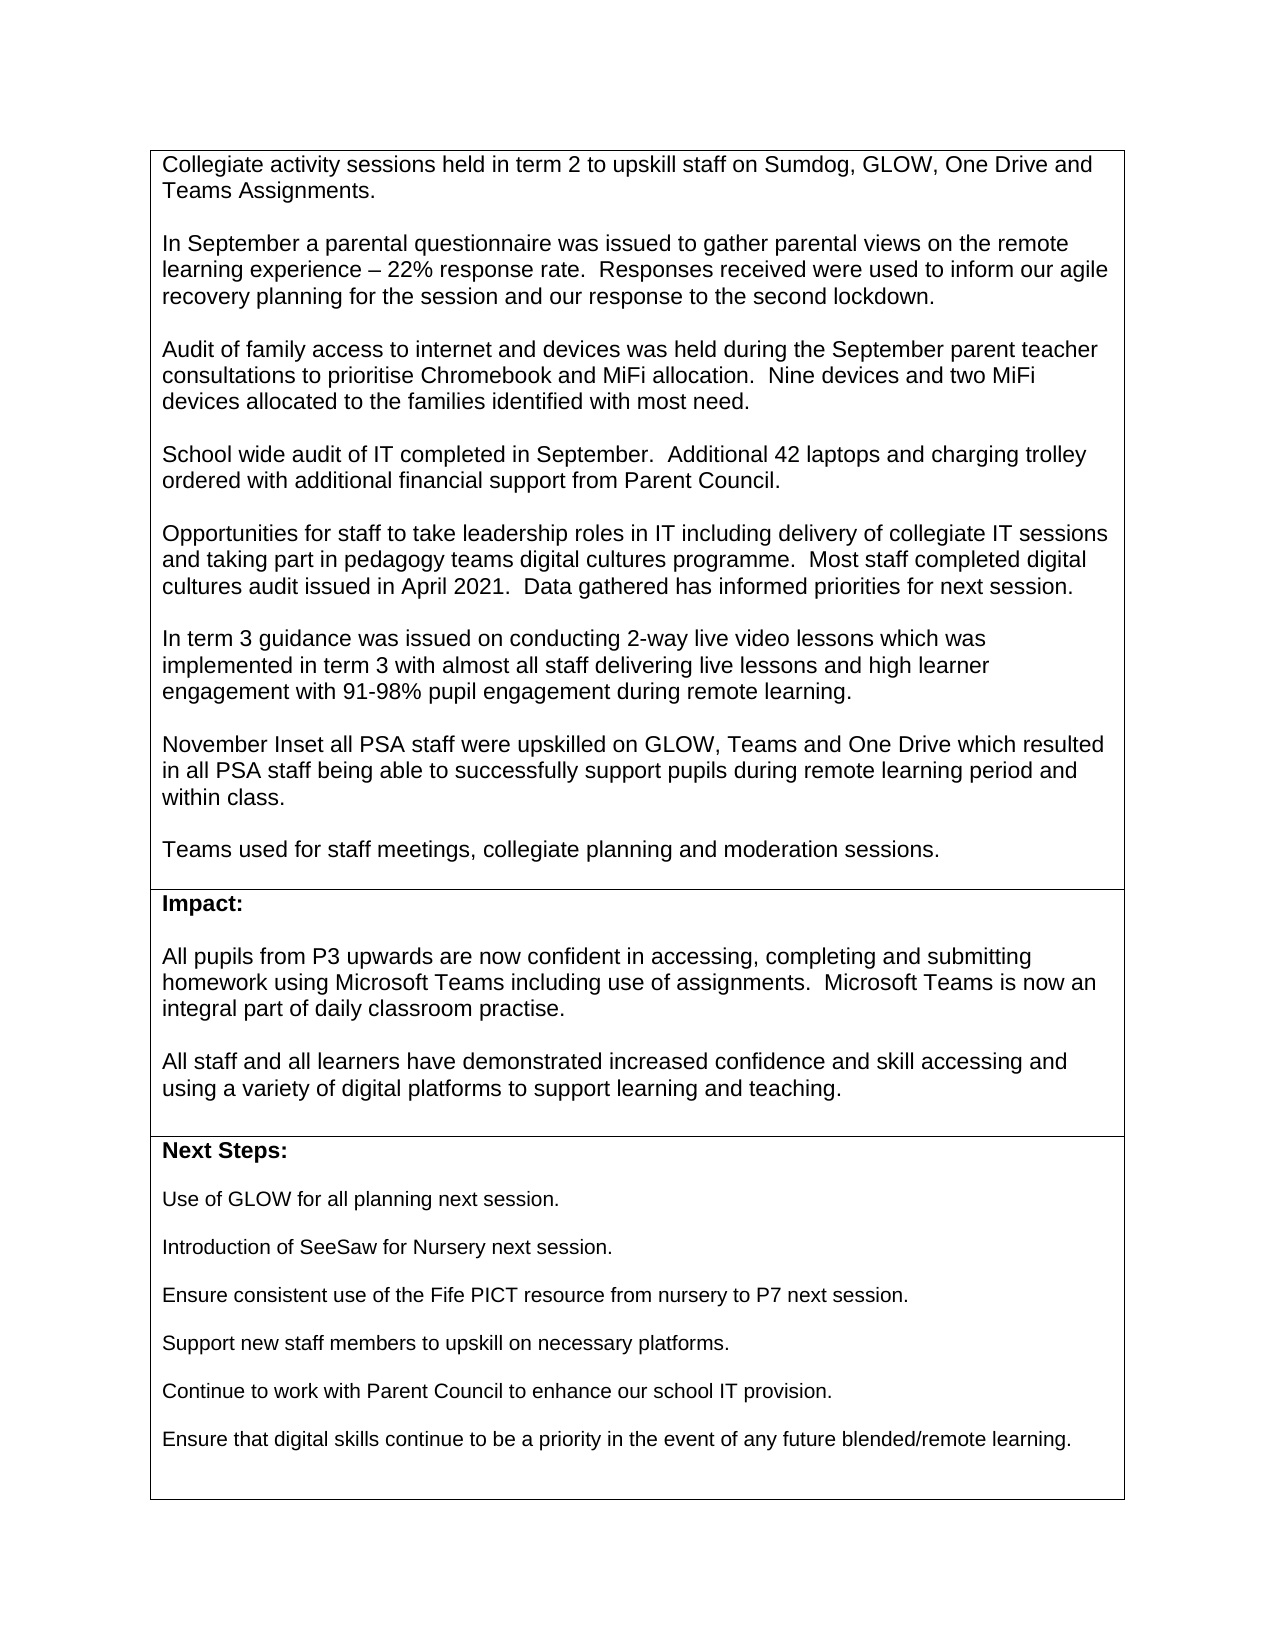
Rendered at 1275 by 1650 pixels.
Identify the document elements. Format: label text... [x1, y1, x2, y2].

table_cell Impact: All pupils from P3 upwards are now confident in accessing, completing and submitting homework using Microsoft Teams including use of assignments. Microsoft Teams is now an integral part of daily classroom practise. All staff and all learners have demonstrated increased confidence and skill accessing and using a variety of digital platforms to support learning and teaching. [151, 890, 1124, 1136]
table_cell Next Steps: Use of GLOW for all planning next session. Introduction of SeeSaw for Nursery next session. Ensure consistent use of the Fife PICT resource from nursery to P7 next session. Support new staff members to upskill on necessary platforms. Continue to work with Parent Council to enhance our school IT provision. Ensure that digital skills continue to be a priority in the event of any future blended/remote learning. [151, 1137, 1124, 1498]
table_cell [151, 151, 1124, 889]
